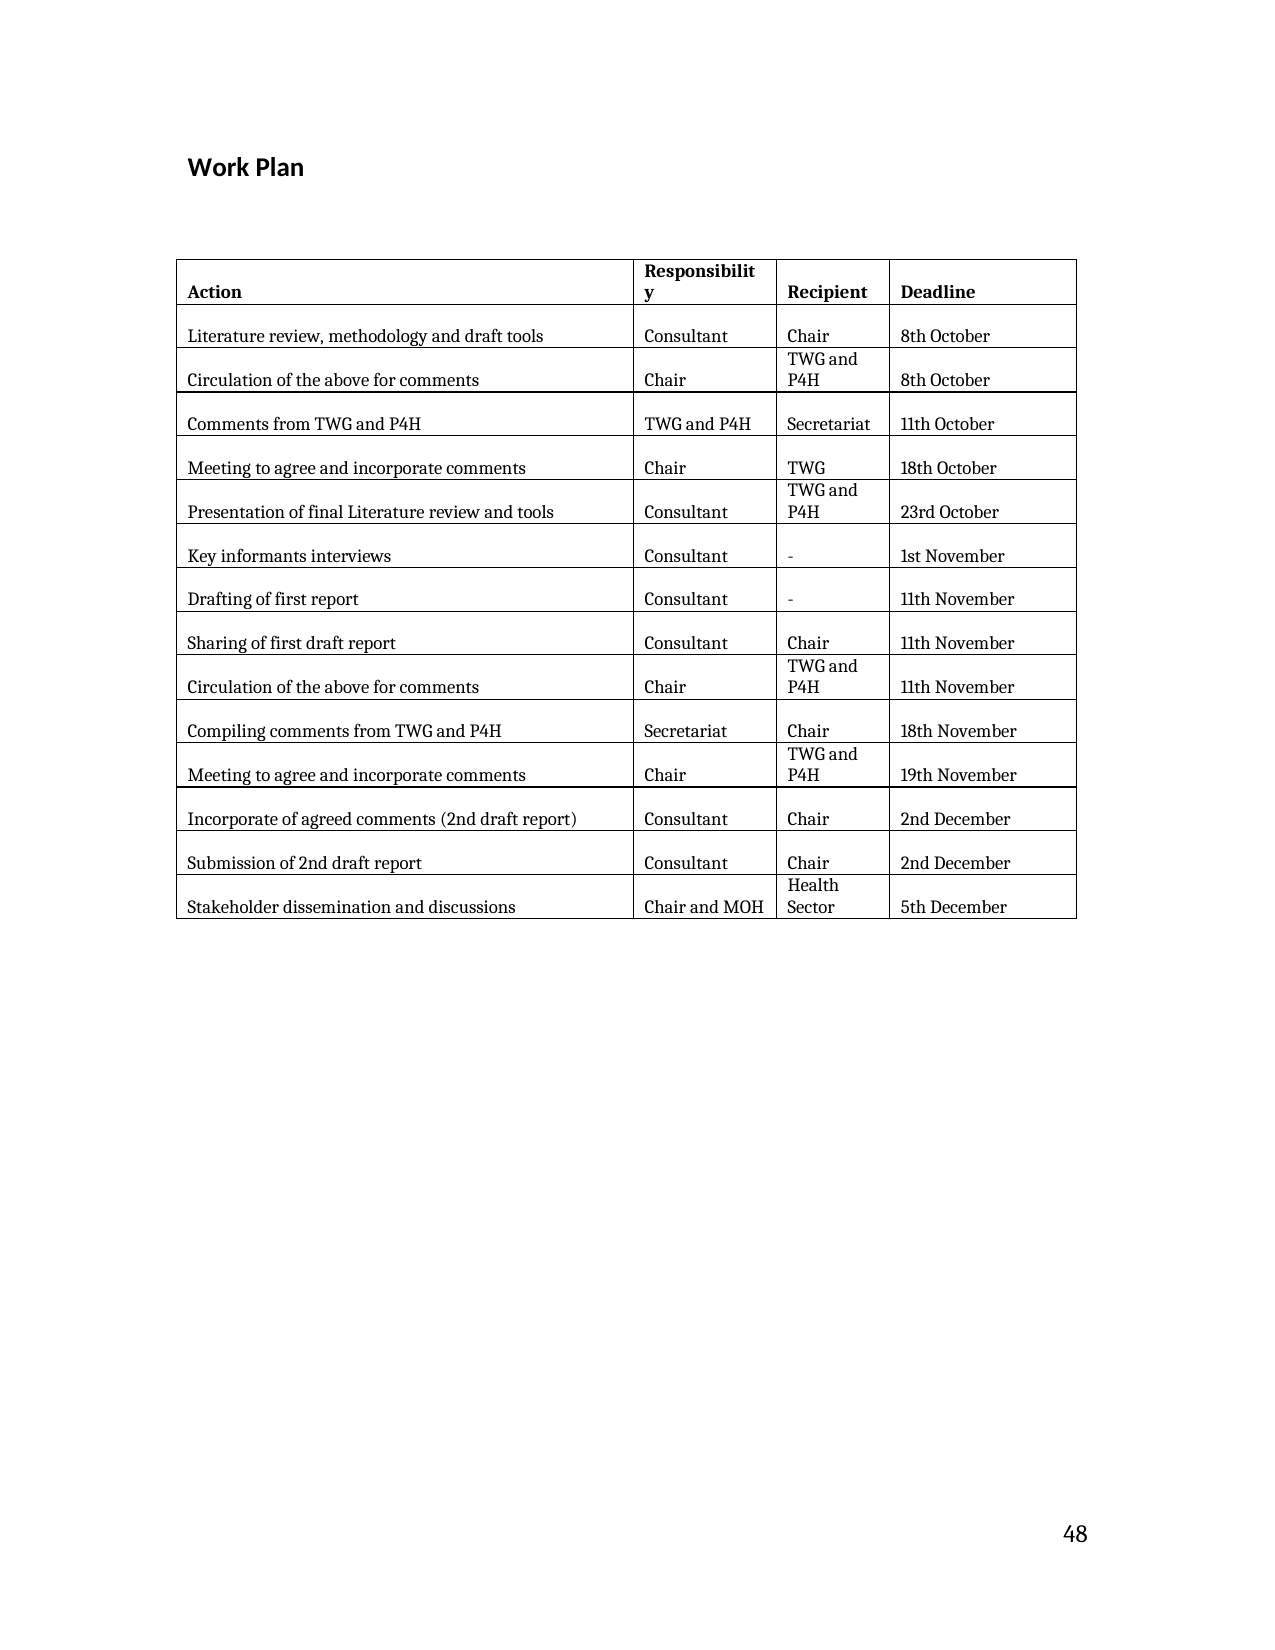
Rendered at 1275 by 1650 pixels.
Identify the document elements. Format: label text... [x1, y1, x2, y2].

subtitle Work Plan [187, 150, 1087, 183]
table_header Recipient [777, 260, 889, 303]
table_cell Health Sector [777, 875, 889, 918]
table_cell TWG and P4H [777, 348, 889, 391]
table_cell Chair and MOH [634, 875, 776, 918]
table_cell Meeting to agree and incorporate comments [177, 743, 633, 786]
table_cell 2nd December [890, 788, 1076, 830]
table_cell Chair [777, 612, 889, 654]
table_cell TWG and P4H [777, 743, 889, 786]
table_cell Literature review, methodology and draft tools [177, 305, 633, 347]
table_cell 11th November [890, 568, 1076, 611]
table_cell Chair [777, 700, 889, 742]
table_cell Drafting of first report [177, 568, 633, 611]
table_header Deadline [890, 260, 1076, 303]
table_cell Secretariat [634, 700, 776, 742]
table_header Action [177, 260, 633, 303]
table_cell 18th October [890, 436, 1076, 479]
table_cell Circulation of the above for comments [177, 348, 633, 391]
table_cell Consultant [634, 831, 776, 874]
table_cell Compiling comments from TWG and P4H [177, 700, 633, 742]
table_cell - [777, 568, 889, 611]
table_cell TWG and P4H [777, 480, 889, 523]
table_cell Consultant [634, 305, 776, 347]
table_cell TWG [777, 436, 889, 479]
table_cell 5th December [890, 875, 1076, 918]
table_cell Incorporate of agreed comments (2nd draft report) [177, 788, 633, 830]
table_cell Comments from TWG and P4H [177, 393, 633, 435]
table_cell Consultant [634, 612, 776, 654]
table_cell TWG and P4H [634, 393, 776, 435]
table_cell Meeting to agree and incorporate comments [177, 436, 633, 479]
table_header Responsibility [634, 260, 776, 303]
table_cell Consultant [634, 480, 776, 523]
table_cell 11th November [890, 612, 1076, 654]
table_cell Chair [634, 655, 776, 698]
table_cell Chair [634, 436, 776, 479]
table_cell 8th October [890, 348, 1076, 391]
table_cell 11th November [890, 655, 1076, 698]
table_cell Chair [777, 831, 889, 874]
table_cell Key informants interviews [177, 524, 633, 567]
table_cell 2nd December [890, 831, 1076, 874]
table_cell Sharing of first draft report [177, 612, 633, 654]
table_cell 19th November [890, 743, 1076, 786]
table_cell Consultant [634, 568, 776, 611]
table_cell Circulation of the above for comments [177, 655, 633, 698]
table_cell Stakeholder dissemination and discussions [177, 875, 633, 918]
table_cell 8th October [890, 305, 1076, 347]
table_cell Secretariat [777, 393, 889, 435]
table_cell Presentation of final Literature review and tools [177, 480, 633, 523]
table_cell 1st November [890, 524, 1076, 567]
table_cell Consultant [634, 524, 776, 567]
table_cell Consultant [634, 788, 776, 830]
table_cell Submission of 2nd draft report [177, 831, 633, 874]
table_cell 18th November [890, 700, 1076, 742]
table_cell Chair [634, 348, 776, 391]
table_cell 11th October [890, 393, 1076, 435]
table_cell Chair [777, 788, 889, 830]
table_cell - [777, 524, 889, 567]
table_cell Chair [634, 743, 776, 786]
table_cell 23rd October [890, 480, 1076, 523]
table_cell Chair [777, 305, 889, 347]
table_cell TWG and P4H [777, 655, 889, 698]
